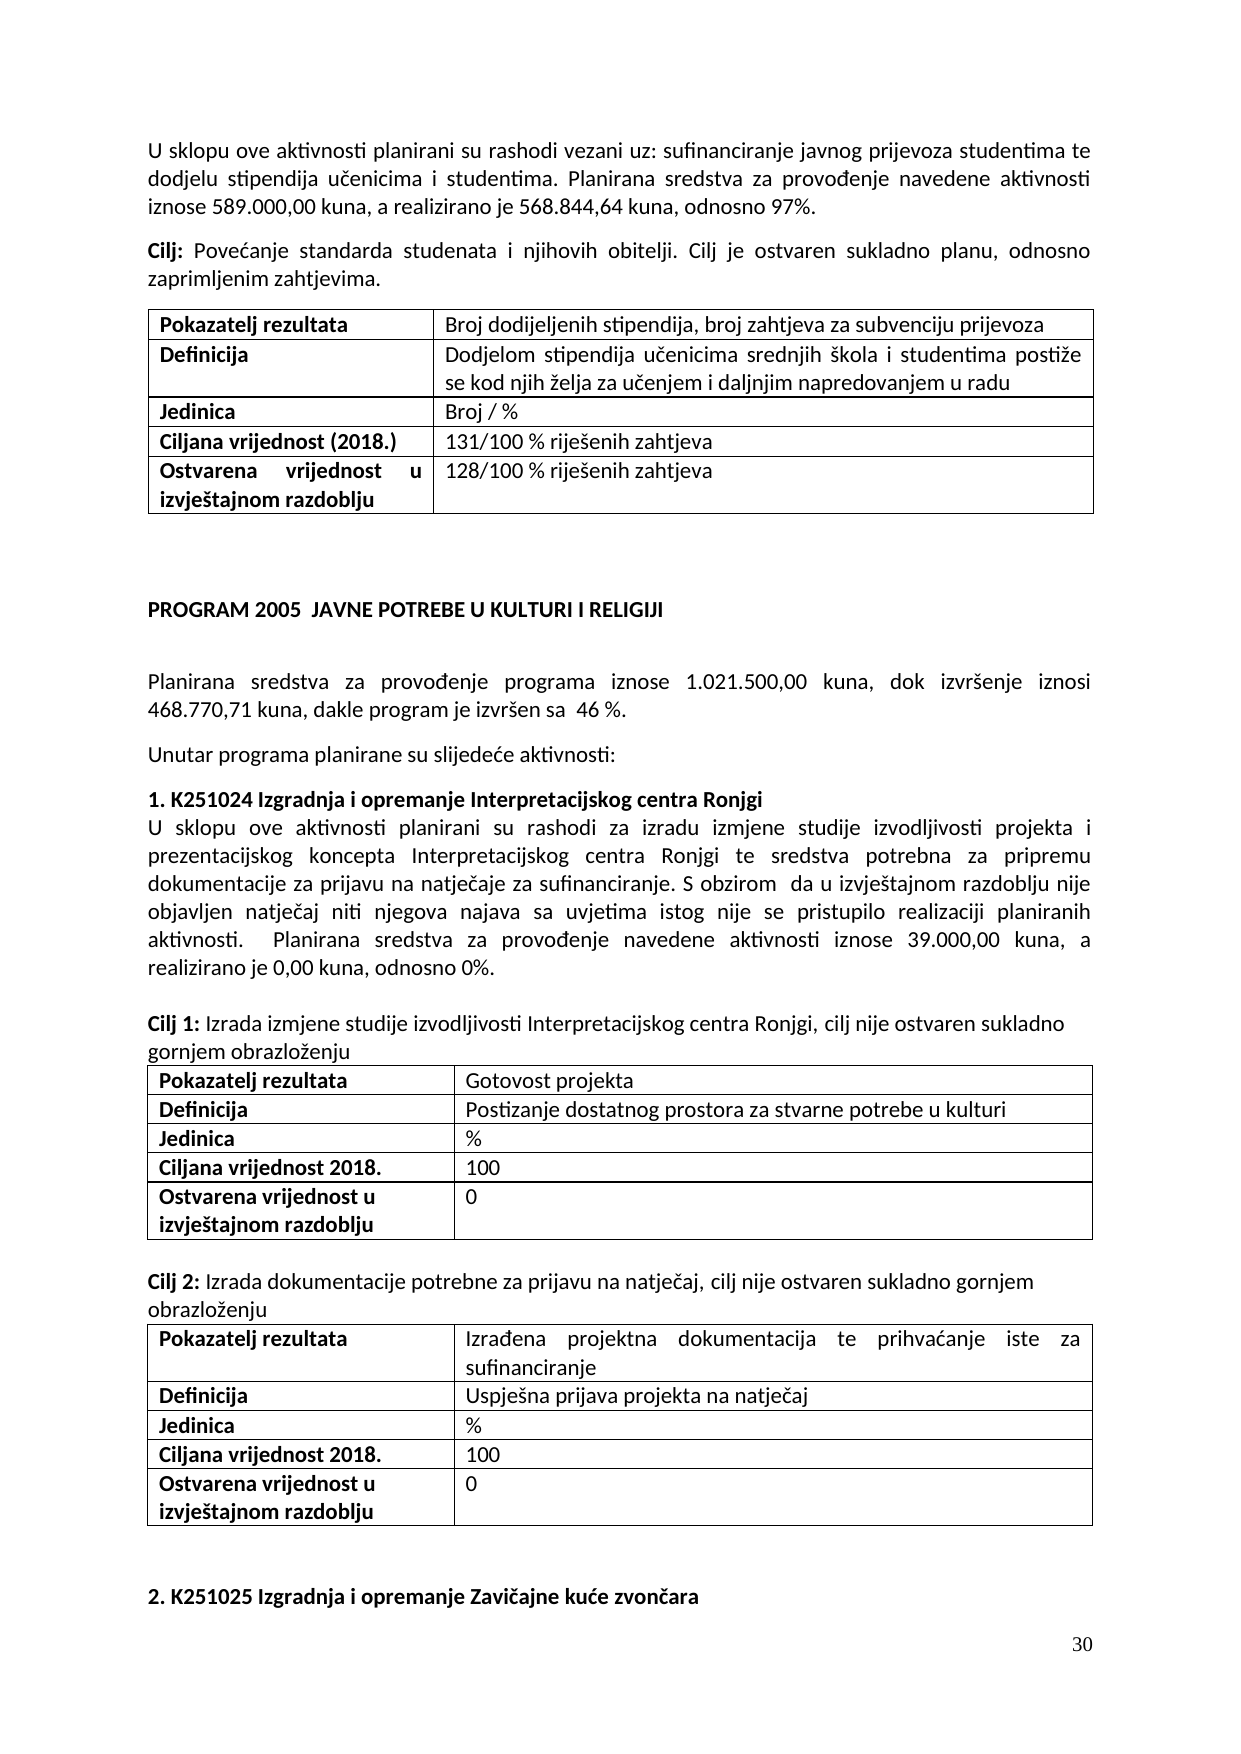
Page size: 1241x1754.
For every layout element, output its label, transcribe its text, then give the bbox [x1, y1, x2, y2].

table_cell Jedinica [148, 1124, 454, 1152]
text Cilj 1: Izrada izmjene studije izvodljivosti Interpretacijskog centra Ronjgi, cilj nije ostvaren sukladno gornjem obrazloženju [148, 1009, 1092, 1065]
text Cilj 2: Izrada dokumentacije potrebne za prijavu na natječaj, cilj nije ostvaren sukladno gornjem obrazloženju [148, 1267, 1092, 1323]
table_header Pokazatelj rezultata [148, 1325, 454, 1381]
text U sklopu ove aktivnosti planirani su rashodi vezani uz: sufinanciranje javnog prijevoza studentima te dodjelu stipendija učenicima i studentima. Planirana sredstva za provođenje navedene aktivnosti iznose 589.000,00 kuna, a realizirano je 568.844,64 kuna, odnosno 97%. [148, 136, 1092, 220]
text 2. K251025 Izgradnja i opremanje Zavičajne kuće zvončara [148, 1582, 1092, 1610]
table_cell % [455, 1124, 1092, 1152]
table_header Pokazatelj rezultata [149, 310, 433, 339]
table_cell Ostvarena vrijednost u izvještajnom razdoblju [148, 1183, 454, 1238]
table_cell 128/100 % riješenih zahtjeva [434, 457, 1093, 513]
table_cell 131/100 % riješenih zahtjeva [434, 427, 1093, 456]
table_header Gotovost projekta [455, 1066, 1092, 1094]
table_cell Ostvarena vrijednost u izvještajnom razdoblju [148, 1469, 454, 1525]
table_cell Uspješna prijava projekta na natječaj [455, 1382, 1092, 1410]
table_cell Definicija [148, 1095, 454, 1123]
text Planirana sredstva za provođenje programa iznose 1.021.500,00 kuna, dok izvršenje iznosi 468.770,71 kuna, dakle program je izvršen sa 46 %. [148, 667, 1092, 723]
table_cell 0 [455, 1469, 1092, 1525]
table_cell Ciljana vrijednost 2018. [148, 1440, 454, 1468]
text 1. K251024 Izgradnja i opremanje Interpretacijskog centra Ronjgi [148, 785, 1092, 813]
table_header Broj dodijeljenih stipendija, broj zahtjeva za subvenciju prijevoza [434, 310, 1093, 339]
text Unutar programa planirane su slijedeće aktivnosti: [148, 740, 1092, 768]
table_cell Jedinica [149, 398, 433, 426]
table_cell 0 [455, 1183, 1092, 1238]
table_cell Ciljana vrijednost 2018. [148, 1153, 454, 1181]
table_cell Dodjelom stipendija učenicima srednjih škola i studentima postiže se kod njih želja za učenjem i daljnjim napredovanjem u radu [434, 340, 1093, 396]
text PROGRAM 2005 JAVNE POTREBE U KULTURI I RELIGIJI [148, 595, 1092, 623]
table_cell 100 [455, 1153, 1092, 1181]
text Cilj: Povećanje standarda studenata i njihovih obitelji. Cilj je ostvaren sukladno planu, odnosno zaprimljenim zahtjevima. [148, 237, 1092, 293]
table_header Izrađena projektna dokumentacija te prihvaćanje iste za sufinanciranje [455, 1325, 1092, 1381]
table_cell Broj / % [434, 398, 1093, 426]
table_cell Definicija [148, 1382, 454, 1410]
table_cell Jedinica [148, 1411, 454, 1439]
table_header Pokazatelj rezultata [148, 1066, 454, 1094]
text U sklopu ove aktivnosti planirani su rashodi za izradu izmjene studije izvodljivosti projekta i prezentacijskog koncepta Interpretacijskog centra Ronjgi te sredstva potrebna za pripremu dokumentacije za prijavu na natječaje za sufinanciranje. S obzirom da u izvještajnom razdoblju nije objavljen natječaj niti njegova najava sa uvjetima istog nije se pristupilo realizaciji planiranih aktivnosti. Planirana sredstva za provođenje navedene aktivnosti iznose 39.000,00 kuna, a realizirano je 0,00 kuna, odnosno 0%. [148, 813, 1092, 981]
table_cell Ostvarena vrijednost u izvještajnom razdoblju [149, 457, 433, 513]
table_cell % [455, 1411, 1092, 1439]
table_cell Definicija [149, 340, 433, 396]
table_cell Ciljana vrijednost (2018.) [149, 427, 433, 456]
table_cell 100 [455, 1440, 1092, 1468]
table_cell Postizanje dostatnog prostora za stvarne potrebe u kulturi [455, 1095, 1092, 1123]
